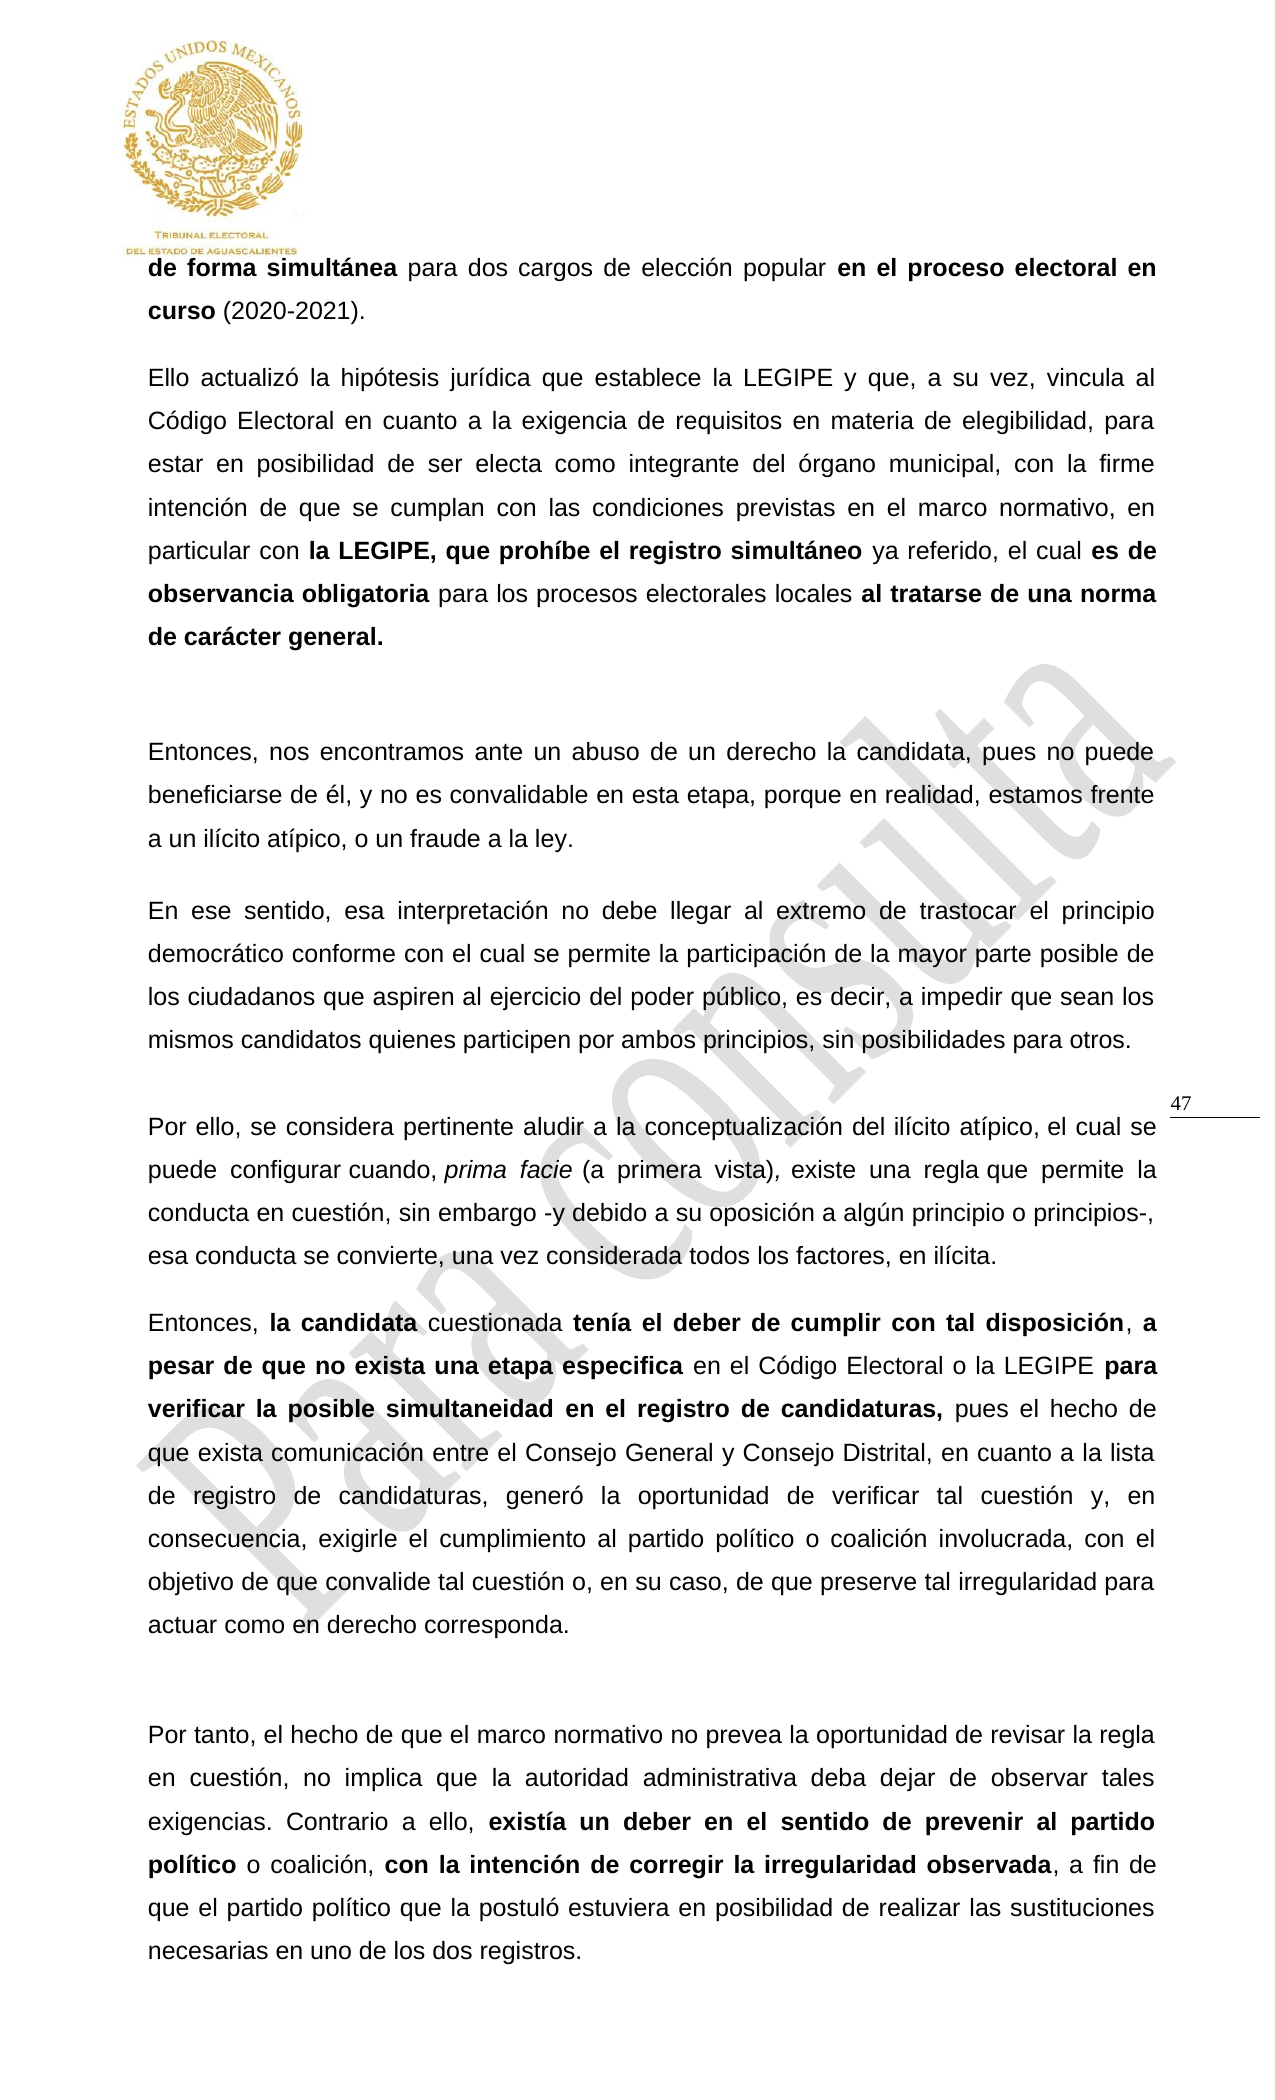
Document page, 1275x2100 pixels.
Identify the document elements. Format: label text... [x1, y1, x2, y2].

text Por tanto, el hecho de que el marco normativo no prevea la oportunidad de revisar la regla en cuestión, no implica que la autoridad administrativa deba dejar de observar tales exigencias. Contrario a ello, existía un deber en el sentido de prevenir al partido político o coalición, con la intención de corregir la irregularidad observada, a fin de que el partido político que la postuló estuviera en posibilidad de realizar las sustituciones necesarias en uno de los dos registros. [148, 1720, 1157, 1965]
picture [116, 28, 310, 259]
text En ese sentido, esa interpretación no debe llegar al extremo de trastocar el principio democrático conforme con el cual se permite la participación de la mayor parte posible de los ciudadanos que aspiren al ejercicio del poder público, es decir, a impedir que sean los mismos candidatos quienes participen por ambos principios, sin posibilidades para otros. [148, 896, 1157, 1054]
text Por ello, se considera pertinente aludir a la conceptualización del ilícito atípico, el cual se puede configurar cuando, prima facie (a primera vista), existe una regla que permite la conducta en cuestión, sin embargo -y debido a su oposición a algún principio o principios-, esa conducta se convierte, una vez considerada todos los factores, en ilícita. [148, 1112, 1157, 1270]
text Entonces, la candidata cuestionada tenía el deber de cumplir con tal disposición, a pesar de que no exista una etapa especifica en el Código Electoral o la LEGIPE para verificar la posible simultaneidad en el registro de candidaturas, pues el hecho de que exista comunicación entre el Consejo General y Consejo Distrital, en cuanto a la lista de registro de candidaturas, generó la oportunidad de verificar tal cuestión y, en consecuencia, exigirle el cumplimiento al partido político o coalición involucrada, con el objetivo de que convalide tal cuestión o, en su caso, de que preserve tal irregularidad para actuar como en derecho corresponda. [148, 1308, 1157, 1639]
text Ello actualizó la hipótesis jurídica que establece la LEGIPE y que, a su vez, vincula al Código Electoral en cuanto a la exigencia de requisitos en materia de elegibilidad, para estar en posibilidad de ser electa como integrante del órgano municipal, con la firme intención de que se cumplan con las condiciones previstas en el marco normativo, en particular con la LEGIPE, que prohíbe el registro simultáneo ya referido, el cual es de observancia obligatoria para los procesos electorales locales al tratarse de una norma de carácter general. [148, 363, 1157, 651]
text Entonces, nos encontramos ante un abuso de un derecho la candidata, pues no puede beneficiarse de él, y no es convalidable en esta etapa, porque en realidad, estamos frente a un ilícito atípico, o un fraude a la ley. [148, 737, 1157, 852]
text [148, 253, 1157, 325]
